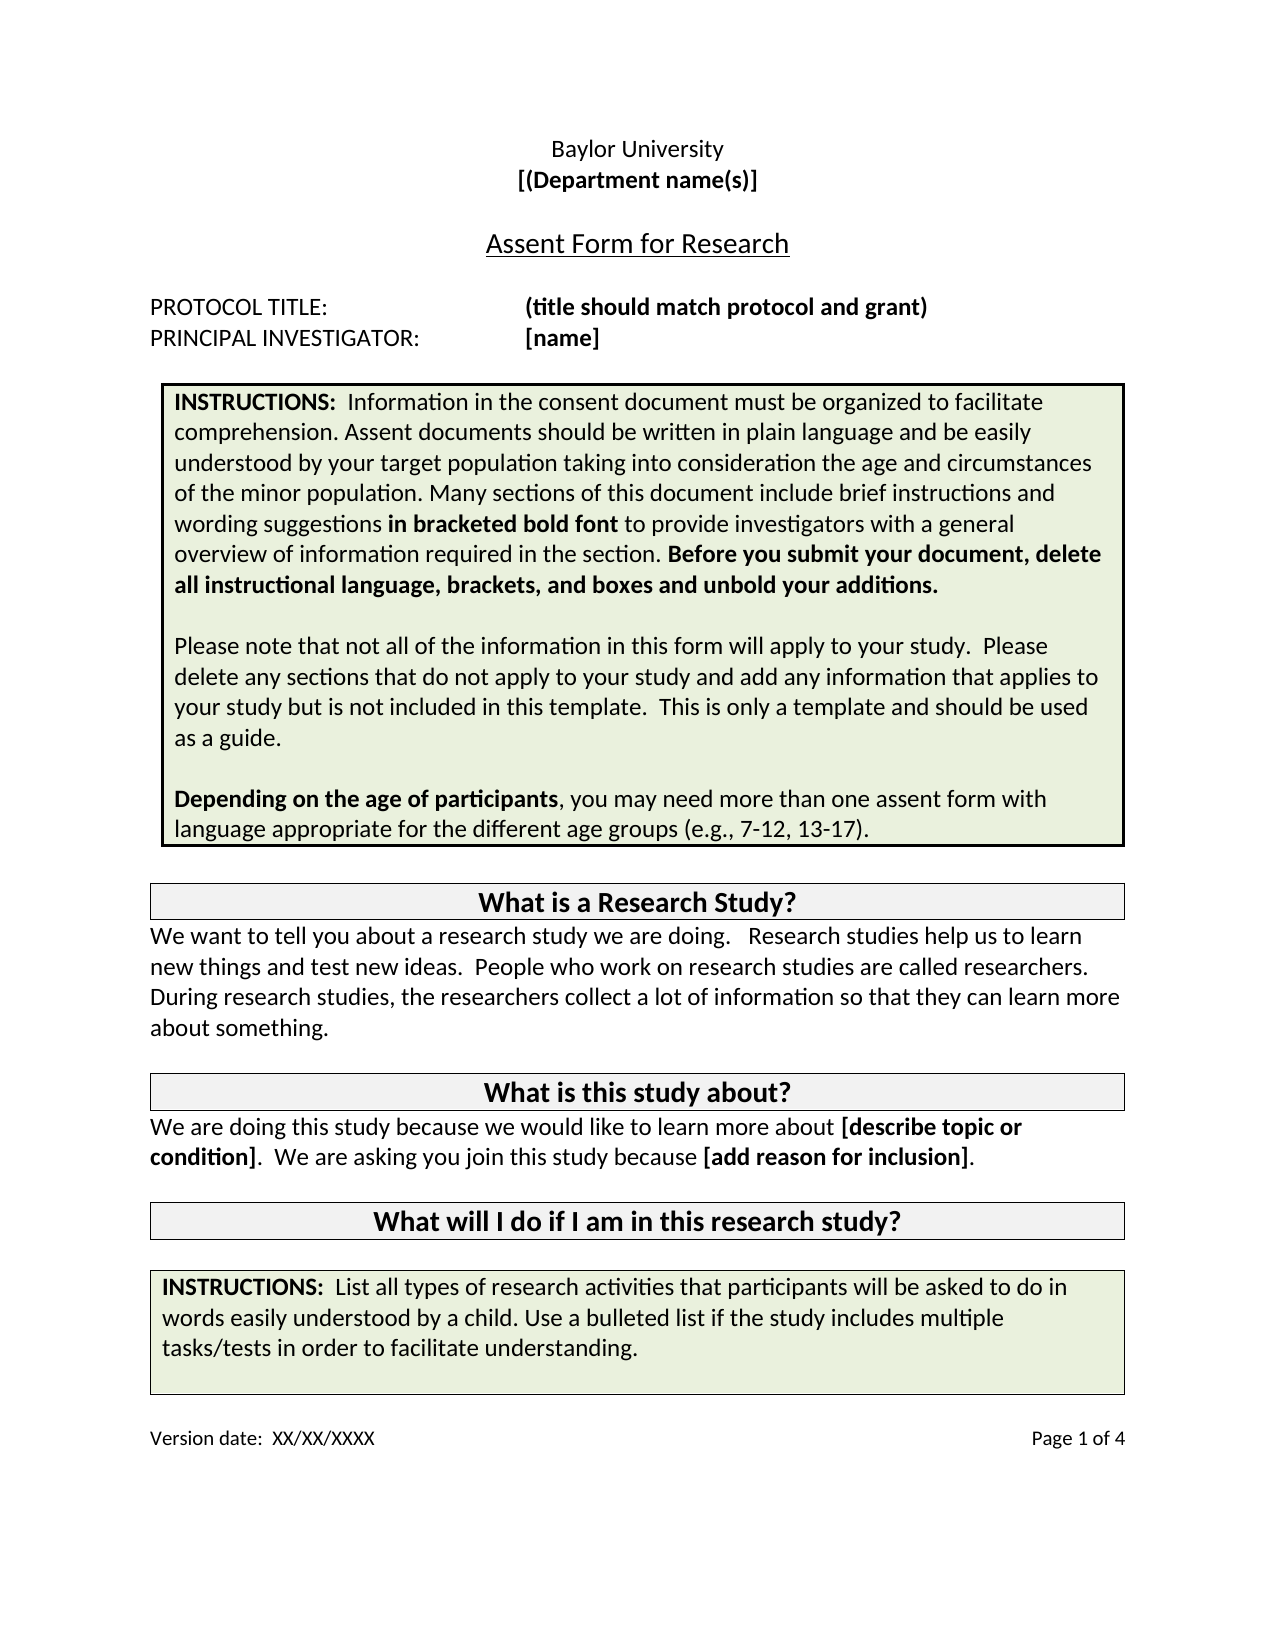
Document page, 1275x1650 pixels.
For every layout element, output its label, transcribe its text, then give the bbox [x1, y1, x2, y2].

table_header What will I do if I am in this research study? [151, 1203, 1124, 1239]
table_header INSTRUCTIONS: Information in the consent document must be organized to facilitate comprehension. Assent documents should be written in plain language and be easily understood by your target population taking into consideration the age and circumstances of the minor population. Many sections of this document include brief instructions and wording suggestions in bracketed bold font to provide investigators with a general overview of information required in the section. Before you submit your document, delete all instructional language, brackets, and boxes and unbold your additions. Please note that not all of the information in this form will apply to your study. Please delete any sections that do not apply to your study and add any information that applies to your study but is not included in this template. This is only a template and should be used as a guide. Depending on the age of participants, you may need more than one assent form with language appropriate for the different age groups (e.g., 7-12, 13-17). [164, 386, 1122, 844]
text Assent Form for Research [150, 225, 1125, 261]
text We want to tell you about a research study we are doing. Research studies help us to learn new things and test new ideas. People who work on research studies are called researchers. During research studies, the researchers collect a lot of information so that they can learn more about something. [150, 920, 1125, 1042]
text PROTOCOL TITLE: (title should match protocol and grant) [150, 291, 1125, 322]
text [(Department name(s)] [150, 164, 1125, 195]
table_header What is a Research Study? [151, 884, 1124, 919]
text Baylor University [150, 134, 1125, 164]
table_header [151, 1271, 1124, 1393]
text PRINCIPAL INVESTIGATOR: [name] [150, 322, 1125, 352]
table_header What is this study about? [151, 1074, 1124, 1109]
text We are doing this study because we would like to learn more about [describe topic or condition]. We are asking you join this study because [add reason for inclusion]. [150, 1111, 1125, 1172]
